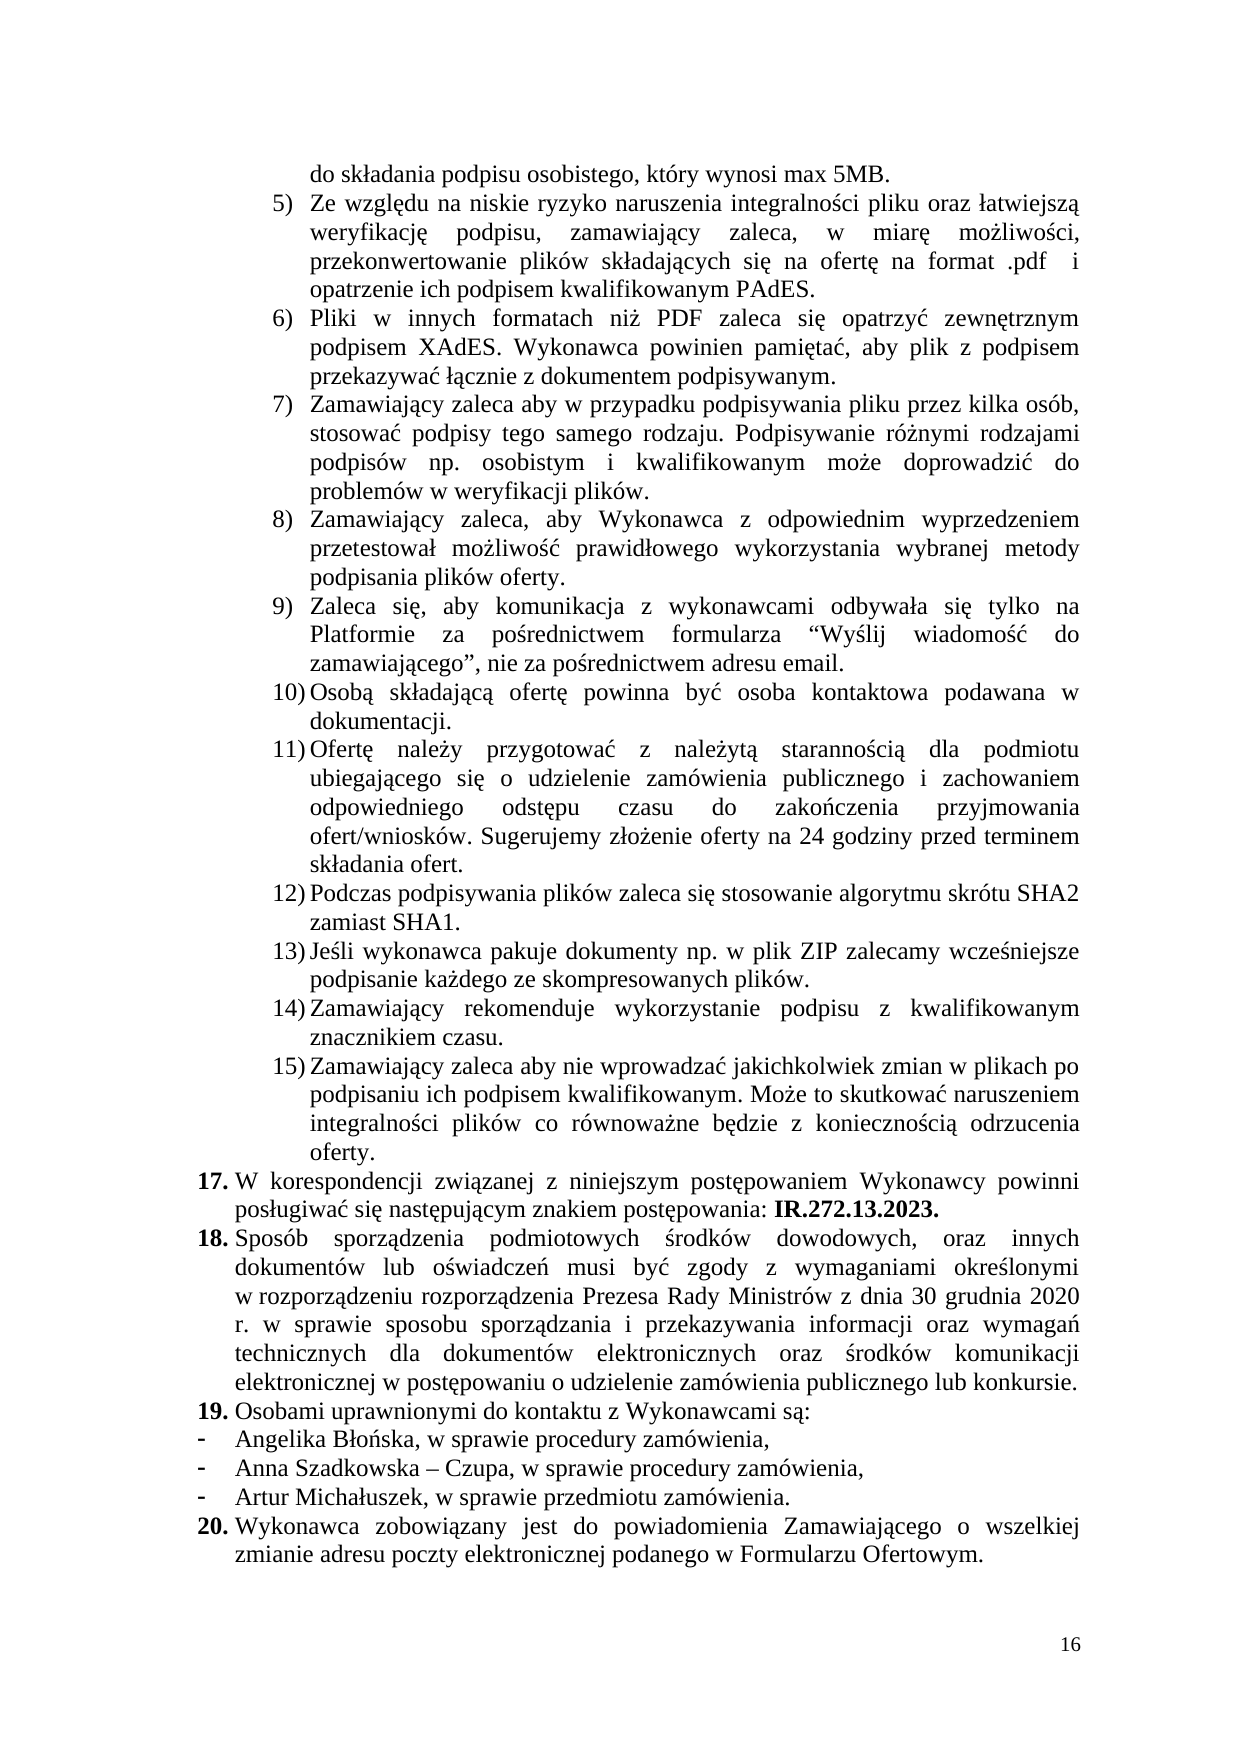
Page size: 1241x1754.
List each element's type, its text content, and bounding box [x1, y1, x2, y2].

list Osobami uprawnionymi do kontaktu z Wykonawcami są: [197, 1396, 1080, 1424]
list Ofertę należy przygotować z należytą starannością dla podmiotu ubiegającego się o udzielenie zamówienia publicznego i zachowaniem odpowiedniego odstępu czasu do zakończenia przyjmowania ofert/wniosków. Sugerujemy złożenie oferty na 24 godziny przed terminem składania ofert. [272, 734, 1080, 878]
list Sposób sporządzenia podmiotowych środków dowodowych, oraz innych dokumentów lub oświadczeń musi być zgody z wymaganiami określonymi w rozporządzeniu rozporządzenia Prezesa Rady Ministrów z dnia 30 grudnia 2020 r. w sprawie sposobu sporządzania i przekazywania informacji oraz wymagań technicznych dla dokumentów elektronicznych oraz środków komunikacji elektronicznej w postępowaniu o udzielenie zamówienia publicznego lub konkursie. [197, 1223, 1080, 1396]
list Zamawiający zaleca, aby Wykonawca z odpowiednim wyprzedzeniem przetestował możliwość prawidłowego wykorzystania wybranej metody podpisania plików oferty. [272, 504, 1080, 591]
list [272, 159, 1080, 188]
list Zamawiający zaleca aby nie wprowadzać jakichkolwiek zmian w plikach po podpisaniu ich podpisem kwalifikowanym. Może to skutkować naruszeniem integralności plików co równoważne będzie z koniecznością odrzucenia oferty. [272, 1051, 1080, 1166]
list Pliki w innych formatach niż PDF zaleca się opatrzyć zewnętrznym podpisem XAdES. Wykonawca powinien pamiętać, aby plik z podpisem przekazywać łącznie z dokumentem podpisywanym. [272, 303, 1080, 389]
list Ze względu na niskie ryzyko naruszenia integralności pliku oraz łatwiejszą weryfikację podpisu, zamawiający zaleca, w miarę możliwości, przekonwertowanie plików składających się na ofertę na format .pdf i opatrzenie ich podpisem kwalifikowanym PAdES. [272, 188, 1080, 303]
list Osobą składającą ofertę powinna być osoba kontaktowa podawana w dokumentacji. [272, 677, 1080, 734]
list Artur Michałuszek, w sprawie przedmiotu zamówienia. [197, 1482, 1080, 1511]
list Jeśli wykonawca pakuje dokumenty np. w plik ZIP zalecamy wcześniejsze podpisanie każdego ze skompresowanych plików. [272, 936, 1080, 993]
list Podczas podpisywania plików zaleca się stosowanie algorytmu skrótu SHA2 zamiast SHA1. [272, 878, 1080, 936]
list Anna Szadkowska – Czupa, w sprawie procedury zamówienia, [197, 1453, 1080, 1482]
list Zaleca się, aby komunikacja z wykonawcami odbywała się tylko na Platformie za pośrednictwem formularza “Wyślij wiadomość do zamawiającego”, nie za pośrednictwem adresu email. [272, 591, 1080, 677]
list Zamawiający zaleca aby w przypadku podpisywania pliku przez kilka osób, stosować podpisy tego samego rodzaju. Podpisywanie różnymi rodzajami podpisów np. osobistym i kwalifikowanym może doprowadzić do problemów w weryfikacji plików. [272, 389, 1080, 504]
list Wykonawca zobowiązany jest do powiadomienia Zamawiającego o wszelkiej zmianie adresu poczty elektronicznej podanego w Formularzu Ofertowym. [197, 1511, 1080, 1568]
list W korespondencji związanej z niniejszym postępowaniem Wykonawcy powinni posługiwać się następującym znakiem postępowania: IR.272.13.2023. [197, 1166, 1080, 1223]
list Angelika Błońska, w sprawie procedury zamówienia, [197, 1424, 1080, 1453]
list Zamawiający rekomenduje wykorzystanie podpisu z kwalifikowanym znacznikiem czasu. [272, 993, 1080, 1051]
